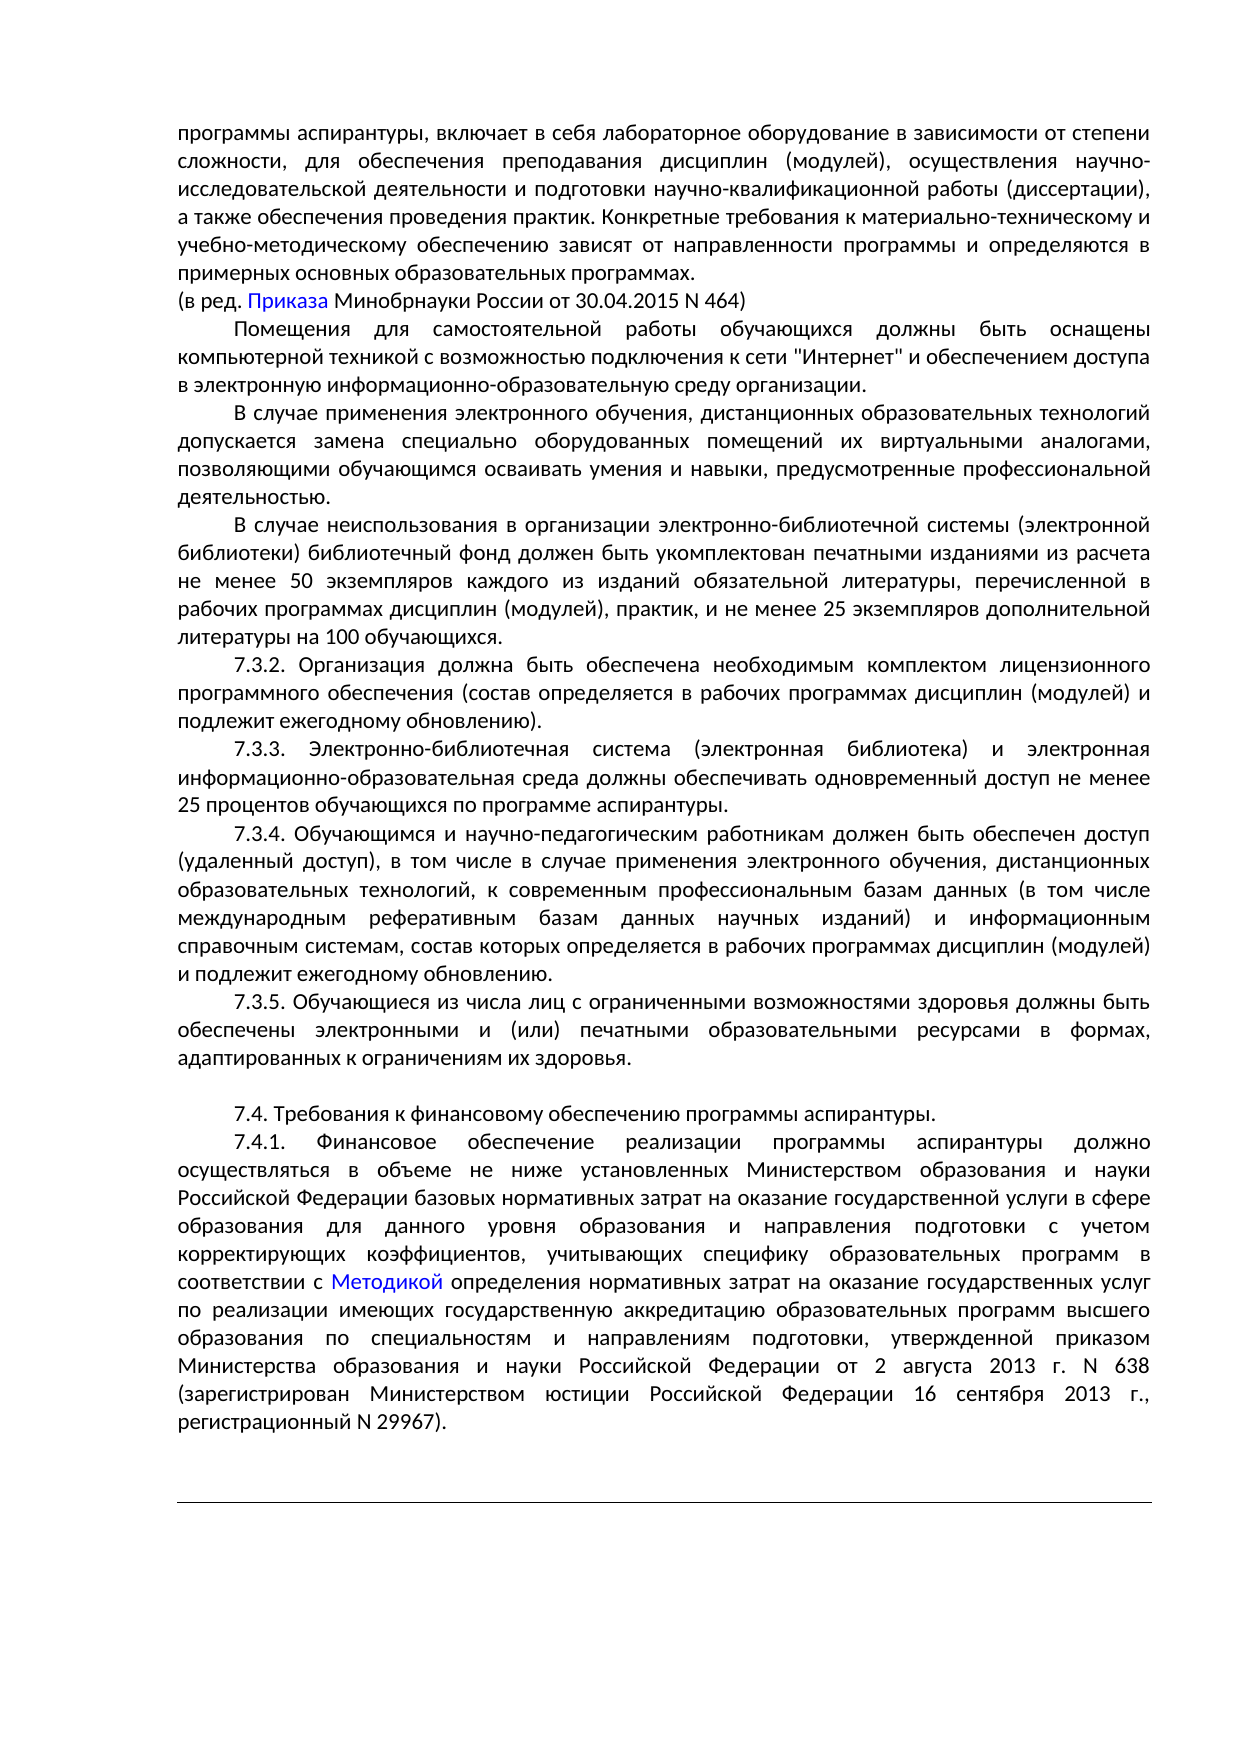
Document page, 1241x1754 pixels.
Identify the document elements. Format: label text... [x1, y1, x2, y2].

text 7.4. Требования к финансовому обеспечению программы аспирантуры. [177, 1099, 1152, 1127]
text 7.3.2. Организация должна быть обеспечена необходимым комплектом лицензионного программного обеспечения (состав определяется в рабочих программах дисциплин (модулей) и подлежит ежегодному обновлению). [177, 651, 1152, 734]
text 7.3.4. Обучающимся и научно-педагогическим работникам должен быть обеспечен доступ (удаленный доступ), в том числе в случае применения электронного обучения, дистанционных образовательных технологий, к современным профессиональным базам данных (в том числе международным реферативным базам данных научных изданий) и информационным справочным системам, состав которых определяется в рабочих программах дисциплин (модулей) и подлежит ежегодному обновлению. [177, 819, 1152, 987]
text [177, 118, 1152, 286]
text В случае неиспользования в организации электронно-библиотечной системы (электронной библиотеки) библиотечный фонд должен быть укомплектован печатными изданиями из расчета не менее 50 экземпляров каждого из изданий обязательной литературы, перечисленной в рабочих программах дисциплин (модулей), практик, и не менее 25 экземпляров дополнительной литературы на 100 обучающихся. [177, 510, 1152, 651]
text 7.3.5. Обучающиеся из числа лиц с ограниченными возможностями здоровья должны быть обеспечены электронными и (или) печатными образовательными ресурсами в формах, адаптированных к ограничениям их здоровья. [177, 987, 1152, 1071]
text В случае применения электронного обучения, дистанционных образовательных технологий допускается замена специально оборудованных помещений их виртуальными аналогами, позволяющими обучающимся осваивать умения и навыки, предусмотренные профессиональной деятельностью. [177, 398, 1152, 510]
text (в ред. Приказа Минобрнауки России от 30.04.2015 N 464) [177, 286, 1152, 314]
text 7.3.3. Электронно-библиотечная система (электронная библиотека) и электронная информационно-образовательная среда должны обеспечивать одновременный доступ не менее 25 процентов обучающихся по программе аспирантуры. [177, 734, 1152, 819]
text Помещения для самостоятельной работы обучающихся должны быть оснащены компьютерной техникой с возможностью подключения к сети "Интернет" и обеспечением доступа в электронную информационно-образовательную среду организации. [177, 314, 1152, 398]
text 7.4.1. Финансовое обеспечение реализации программы аспирантуры должно осуществляться в объеме не ниже установленных Министерством образования и науки Российской Федерации базовых нормативных затрат на оказание государственной услуги в сфере образования для данного уровня образования и направления подготовки с учетом корректирующих коэффициентов, учитывающих специфику образовательных программ в соответствии с Методикой определения нормативных затрат на оказание государственных услуг по реализации имеющих государственную аккредитацию образовательных программ высшего образования по специальностям и направлениям подготовки, утвержденной приказом Министерства образования и науки Российской Федерации от 2 августа 2013 г. N 638 (зарегистрирован Министерством юстиции Российской Федерации 16 сентября 2013 г., регистрационный N 29967). [177, 1127, 1152, 1435]
